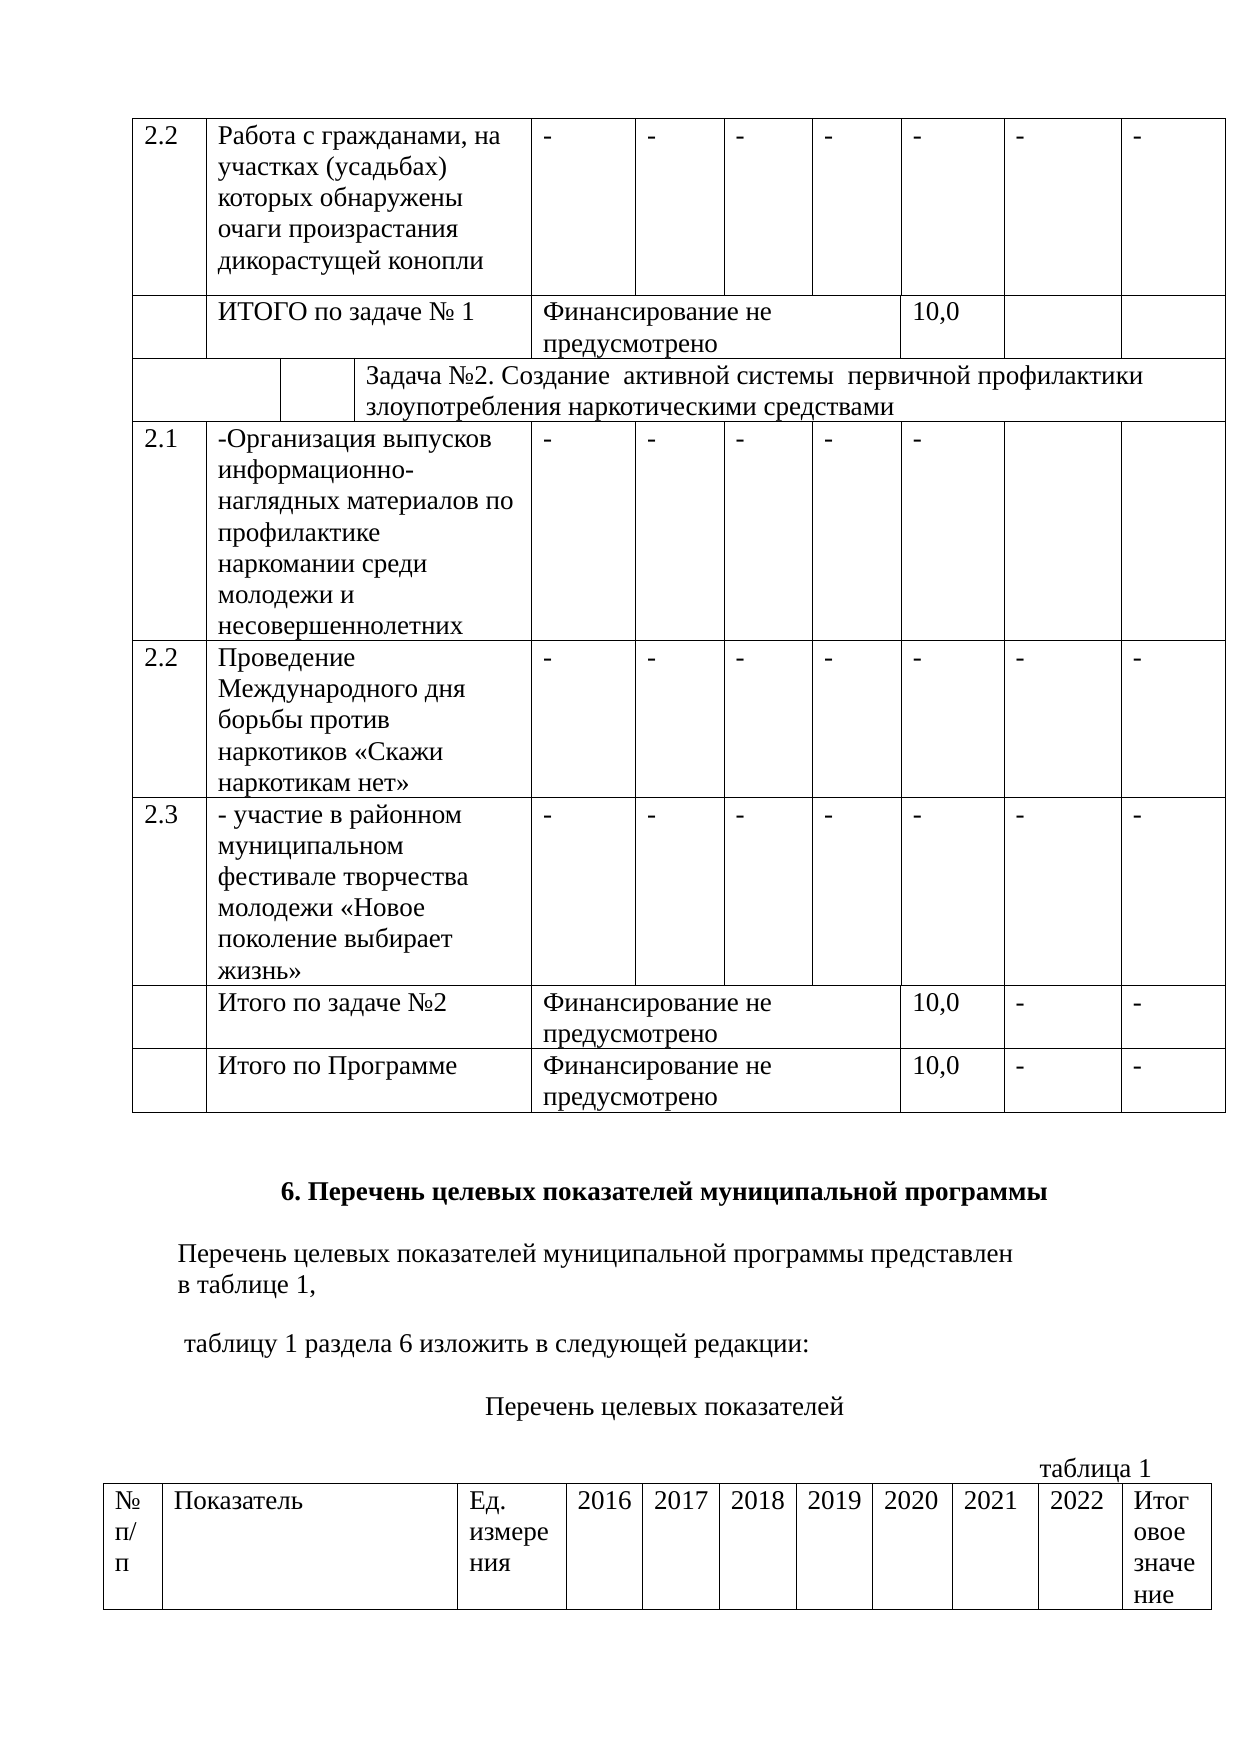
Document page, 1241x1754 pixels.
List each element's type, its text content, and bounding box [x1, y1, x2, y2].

table_cell [281, 359, 354, 421]
table_cell - [902, 641, 1004, 797]
table_cell - [725, 798, 812, 985]
table_cell - [725, 641, 812, 797]
table_cell [1122, 296, 1225, 358]
table_cell - [813, 422, 901, 640]
table_cell - [902, 422, 1004, 640]
table_cell Финансирование не предусмотрено [532, 1049, 900, 1112]
table_cell - [636, 119, 724, 294]
table_cell - [1005, 641, 1121, 797]
table_cell [133, 986, 206, 1048]
table_cell - [1122, 119, 1225, 294]
text Перечень целевых показателей муниципальной программы представлен [177, 1237, 1152, 1268]
table_cell - [725, 119, 812, 294]
table_cell - [532, 422, 635, 640]
table_cell - [902, 798, 1004, 985]
table_cell Проведение Международного дня борьбы против наркотиков «Скажи наркотикам нет» [207, 641, 531, 797]
table_cell - [636, 798, 724, 985]
table_cell [133, 296, 206, 358]
table_cell 2.3 [133, 798, 206, 985]
table_cell -Организация выпусков информационно-наглядных материалов по профилактике наркомании среди молодежи и несовершеннолетних [207, 422, 531, 640]
table_header 2019 [797, 1484, 872, 1609]
table_cell Финансирование не предусмотрено [532, 296, 900, 358]
table_cell 10,0 [901, 296, 1004, 358]
table_cell Работа с гражданами, на участках (усадьбах) которых обнаружены очаги произрастания дикорастущей конопли [207, 119, 531, 294]
table_cell - [1005, 119, 1121, 294]
table_cell - [813, 641, 901, 797]
table_cell - [1005, 1049, 1121, 1112]
table_cell - [902, 119, 1004, 294]
table_cell - [636, 422, 724, 640]
table_cell - [532, 119, 635, 294]
table_cell [1005, 296, 1121, 358]
table_header № п/п [104, 1484, 162, 1609]
text Перечень целевых показателей [177, 1390, 1152, 1421]
table_header 2022 [1039, 1484, 1122, 1609]
text таблица 1 [177, 1452, 1152, 1483]
table_cell - [636, 641, 724, 797]
table_cell 2.1 [133, 422, 206, 640]
table_cell - [1005, 798, 1121, 985]
table_header 2016 [567, 1484, 642, 1609]
table_header Показатель [163, 1484, 457, 1609]
table_cell 10,0 [901, 1049, 1004, 1112]
table_cell Финансирование не предусмотрено [532, 986, 900, 1048]
table_header 2021 [953, 1484, 1038, 1609]
table_cell Итого по задаче №2 [207, 986, 531, 1048]
table_cell - [813, 119, 901, 294]
table_cell - [1122, 798, 1225, 985]
table_cell - [1122, 1049, 1225, 1112]
table_cell 10,0 [901, 986, 1004, 1048]
table_cell - [725, 422, 812, 640]
table_cell - [813, 798, 901, 985]
table_cell - участие в районном муниципальном фестивале творчества молодежи «Новое поколение выбирает жизнь» [207, 798, 531, 985]
table_cell Задача №2. Создание активной системы первичной профилактики злоупотребления наркотическими средствами [355, 359, 1225, 421]
table_cell - [532, 798, 635, 985]
table_cell Итого по Программе [207, 1049, 531, 1112]
table_cell [133, 1049, 206, 1112]
table_cell - [1122, 641, 1225, 797]
text 6. Перечень целевых показателей муниципальной программы [177, 1175, 1152, 1206]
table_cell - [532, 641, 635, 797]
table_cell [1005, 422, 1121, 640]
table_cell [1122, 422, 1225, 640]
table_cell - [1122, 986, 1225, 1048]
table_cell 2.2 [133, 119, 206, 294]
table_cell - [1005, 986, 1121, 1048]
table_cell ИТОГО по задаче № 1 [207, 296, 531, 358]
table_header 2018 [720, 1484, 796, 1609]
table_header Ед. измерения [458, 1484, 566, 1609]
table_header 2020 [873, 1484, 952, 1609]
table_cell 2.2 [133, 641, 206, 797]
text таблицу 1 раздела 6 изложить в следующей редакции: [177, 1327, 1152, 1359]
table_cell [133, 359, 280, 421]
table_header Итоговое значение [1123, 1484, 1211, 1609]
text в таблице 1, [177, 1268, 1152, 1299]
table_header 2017 [643, 1484, 719, 1609]
